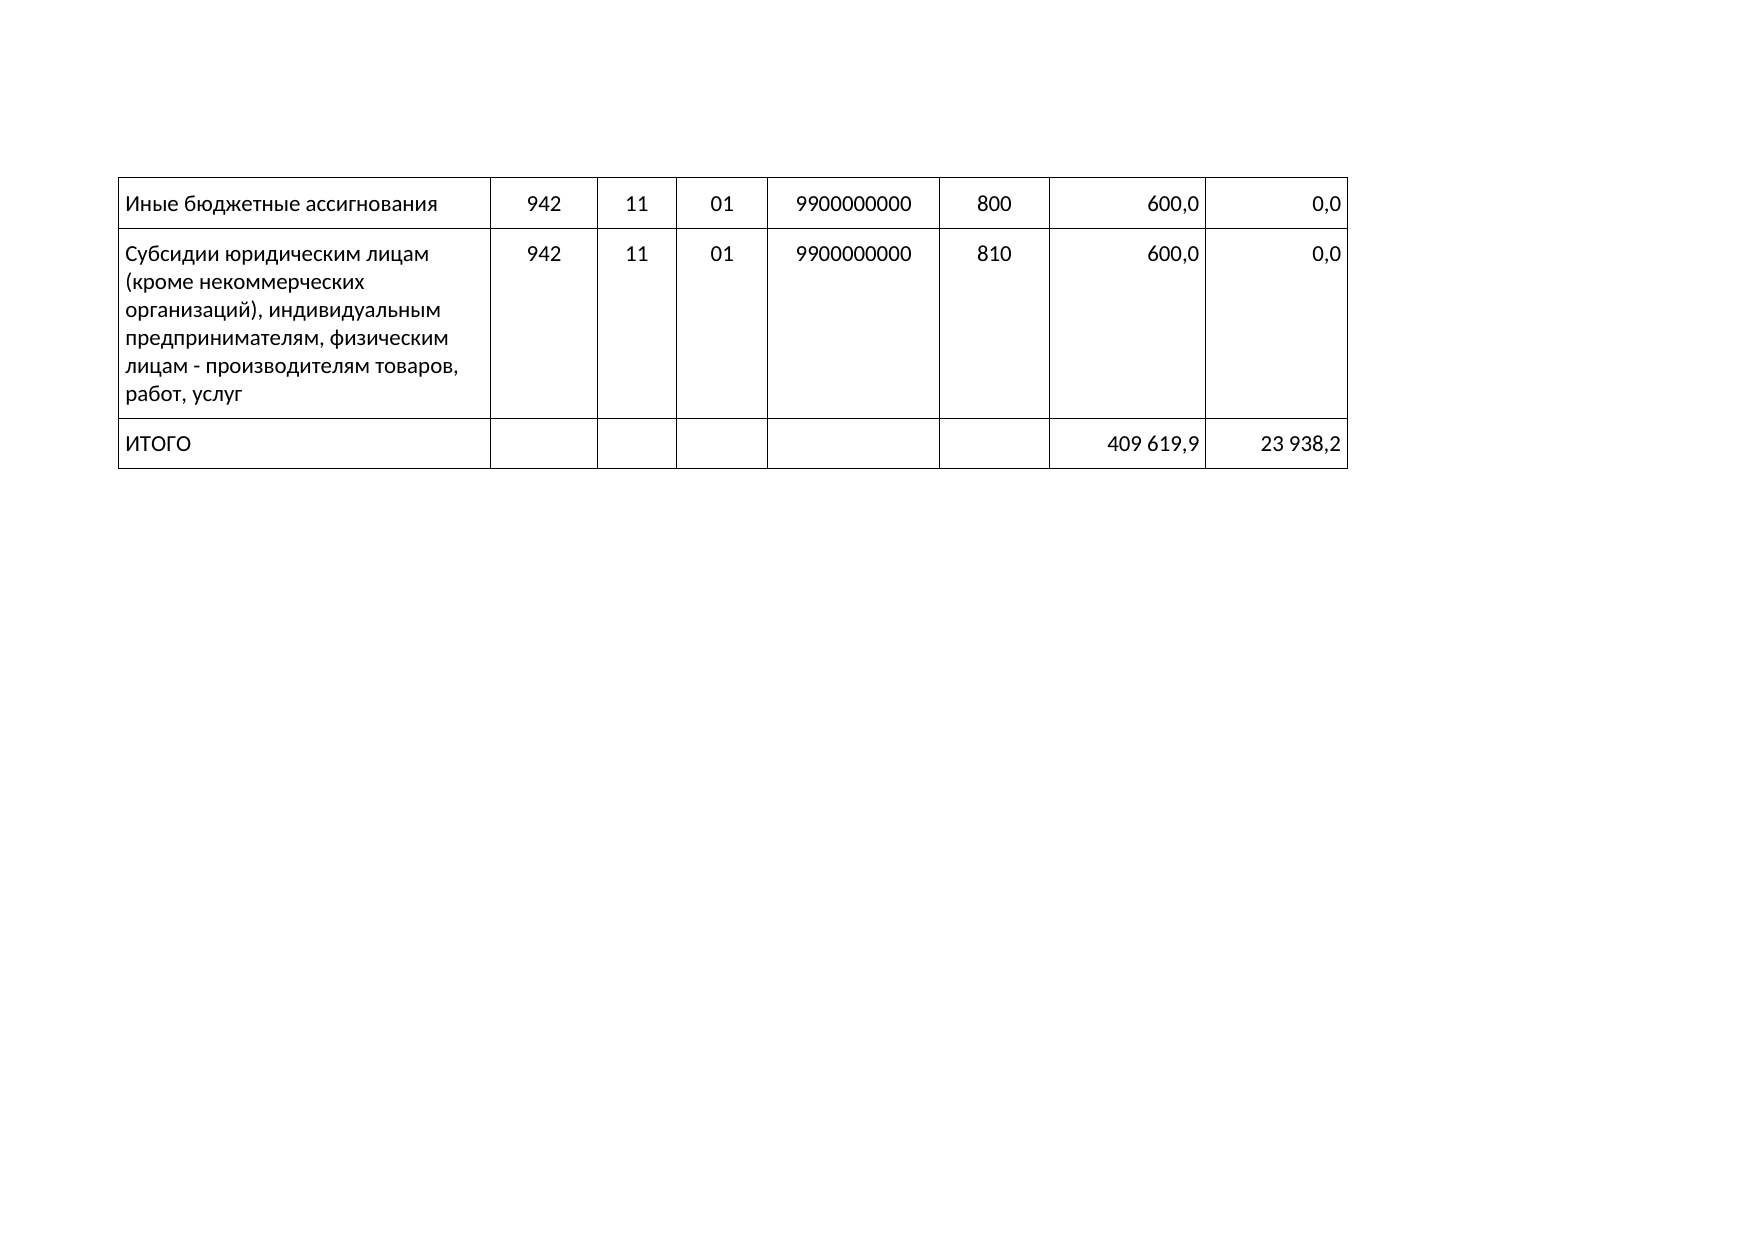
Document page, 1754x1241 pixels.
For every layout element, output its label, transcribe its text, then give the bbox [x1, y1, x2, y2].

table_cell 11 [598, 178, 676, 227]
table_cell 01 [677, 178, 767, 227]
table_cell [677, 419, 767, 468]
table_cell 600,0 [1050, 178, 1205, 227]
table_cell 600,0 [1050, 229, 1205, 418]
table_cell 409 619,9 [1050, 419, 1205, 468]
table_cell [768, 419, 939, 468]
table_cell 0,0 [1206, 229, 1347, 418]
table_cell [491, 419, 597, 468]
table_cell 9900000000 [768, 229, 939, 418]
table_cell ИТОГО [119, 419, 490, 468]
table_cell 9900000000 [768, 178, 939, 227]
table_cell Иные бюджетные ассигнования [119, 178, 490, 227]
table_cell 942 [491, 178, 597, 227]
table_cell [598, 419, 676, 468]
table_cell 942 [491, 229, 597, 418]
table_cell 810 [940, 229, 1049, 418]
table_cell 0,0 [1206, 178, 1347, 227]
table_cell 01 [677, 229, 767, 418]
table_cell Субсидии юридическим лицам (кроме некоммерческих организаций), индивидуальным предпринимателям, физическим лицам - производителям товаров, работ, услуг [119, 229, 490, 418]
table_cell 11 [598, 229, 676, 418]
table_cell 23 938,2 [1206, 419, 1347, 468]
table_cell [940, 419, 1049, 468]
table_cell 800 [940, 178, 1049, 227]
